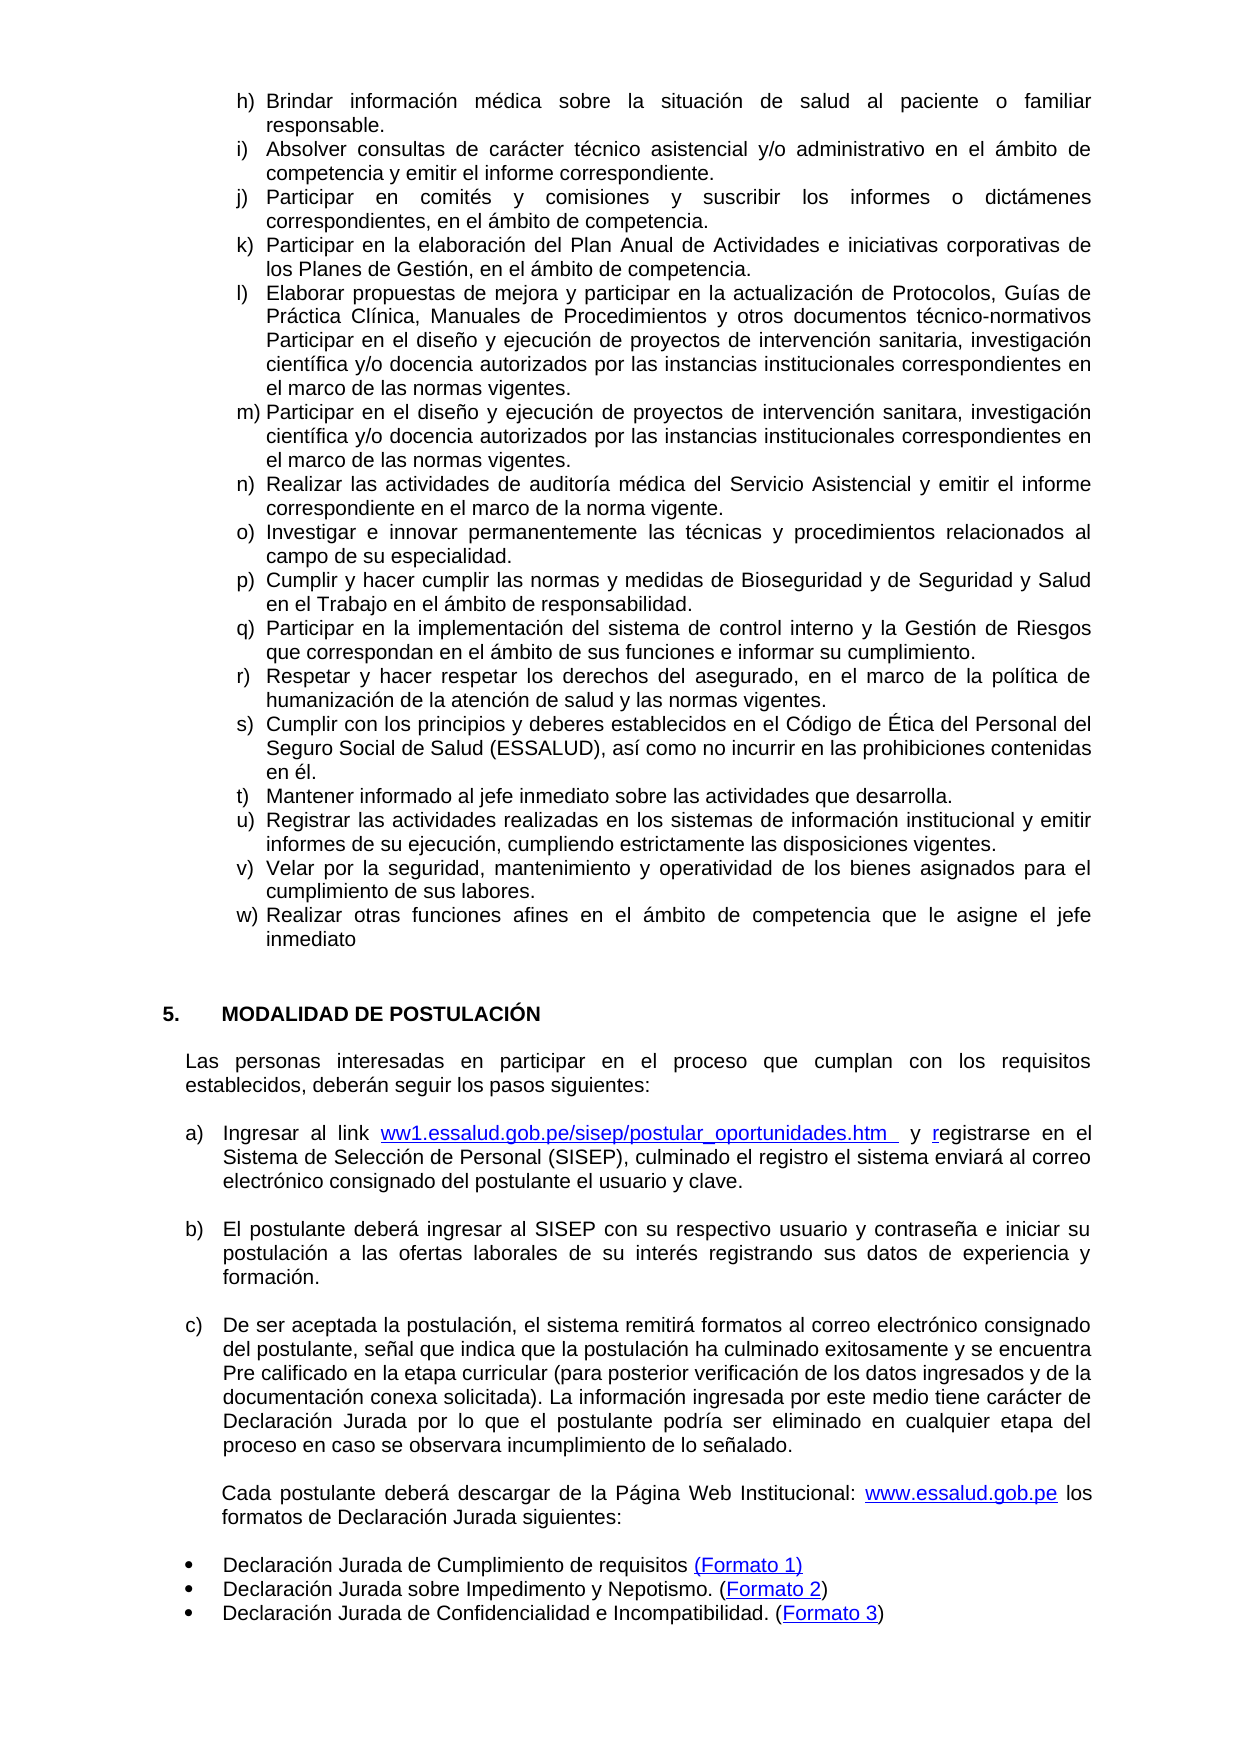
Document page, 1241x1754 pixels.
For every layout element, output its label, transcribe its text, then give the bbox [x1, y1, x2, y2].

list De ser aceptada la postulación, el sistema remitirá formatos al correo electrónico consignado del postulante, señal que indica que la postulación ha culminado exitosamente y se encuentra Pre calificado en la etapa curricular (para posterior verificación de los datos ingresados y de la documentación conexa solicitada). La información ingresada por este medio tiene carácter de Declaración Jurada por lo que el postulante podría ser eliminado en cualquier etapa del proceso en caso se observara incumplimiento de lo señalado. [185, 1313, 1092, 1457]
list Declaración Jurada sobre Impedimento y Nepotismo. (Formato 2) [185, 1577, 1092, 1601]
text Las personas interesadas en participar en el proceso que cumplan con los requisitos establecidos, deberán seguir los pasos siguientes: [185, 1049, 1092, 1097]
list Declaración Jurada de Confidencialidad e Incompatibilidad. (Formato 3) [185, 1601, 1092, 1625]
list Registrar las actividades realizadas en los sistemas de información institucional y emitir informes de su ejecución, cumpliendo estrictamente las disposiciones vigentes. [236, 807, 1092, 855]
list Participar en comités y comisiones y suscribir los informes o dictámenes correspondientes, en el ámbito de competencia. [236, 184, 1092, 232]
list Cumplir y hacer cumplir las normas y medidas de Bioseguridad y de Seguridad y Salud en el Trabajo en el ámbito de responsabilidad. [236, 568, 1092, 616]
list Mantener informado al jefe inmediato sobre las actividades que desarrolla. [236, 783, 1092, 807]
list Participar en el diseño y ejecución de proyectos de intervención sanitara, investigación científica y/o docencia autorizados por las instancias institucionales correspondientes en el marco de las normas vigentes. [236, 400, 1092, 472]
list Elaborar propuestas de mejora y participar en la actualización de Protocolos, Guías de Práctica Clínica, Manuales de Procedimientos y otros documentos técnico-normativos Participar en el diseño y ejecución de proyectos de intervención sanitaria, investigación científica y/o docencia autorizados por las instancias institucionales correspondientes en el marco de las normas vigentes. [236, 280, 1092, 400]
list Cada postulante deberá descargar de la Página Web Institucional: www.essalud.gob.pe los formatos de Declaración Jurada siguientes: [221, 1481, 1092, 1528]
list Respetar y hacer respetar los derechos del asegurado, en el marco de la política de humanización de la atención de salud y las normas vigentes. [236, 664, 1092, 712]
list Realizar las actividades de auditoría médica del Servicio Asistencial y emitir el informe correspondiente en el marco de la norma vigente. [236, 472, 1092, 520]
list Participar en la implementación del sistema de control interno y la Gestión de Riesgos que correspondan en el ámbito de sus funciones e informar su cumplimiento. [236, 616, 1092, 664]
list Participar en la elaboración del Plan Anual de Actividades e iniciativas corporativas de los Planes de Gestión, en el ámbito de competencia. [236, 232, 1092, 280]
list Absolver consultas de carácter técnico asistencial y/o administrativo en el ámbito de competencia y emitir el informe correspondiente. [236, 137, 1092, 184]
list El postulante deberá ingresar al SISEP con su respectivo usuario y contraseña e iniciar su postulación a las ofertas laborales de su interés registrando sus datos de experiencia y formación. [185, 1217, 1092, 1289]
list Cumplir con los principios y deberes establecidos en el Código de Ética del Personal del Seguro Social de Salud (ESSALUD), así como no incurrir en las prohibiciones contenidas en él. [236, 712, 1092, 783]
list Ingresar al link ww1.essalud.gob.pe/sisep/postular_oportunidades.htm y registrarse en el Sistema de Selección de Personal (SISEP), culminado el registro el sistema enviará al correo electrónico consignado del postulante el usuario y clave. [185, 1121, 1092, 1193]
list Brindar información médica sobre la situación de salud al paciente o familiar responsable. [236, 89, 1092, 137]
list Velar por la seguridad, mantenimiento y operatividad de los bienes asignados para el cumplimiento de sus labores. [236, 855, 1092, 903]
list MODALIDAD DE POSTULACIÓN [162, 1001, 1092, 1025]
list Realizar otras funciones afines en el ámbito de competencia que le asigne el jefe inmediato [236, 903, 1092, 951]
list Investigar e innovar permanentemente las técnicas y procedimientos relacionados al campo de su especialidad. [236, 520, 1092, 568]
list Declaración Jurada de Cumplimiento de requisitos (Formato 1) [185, 1552, 1092, 1577]
